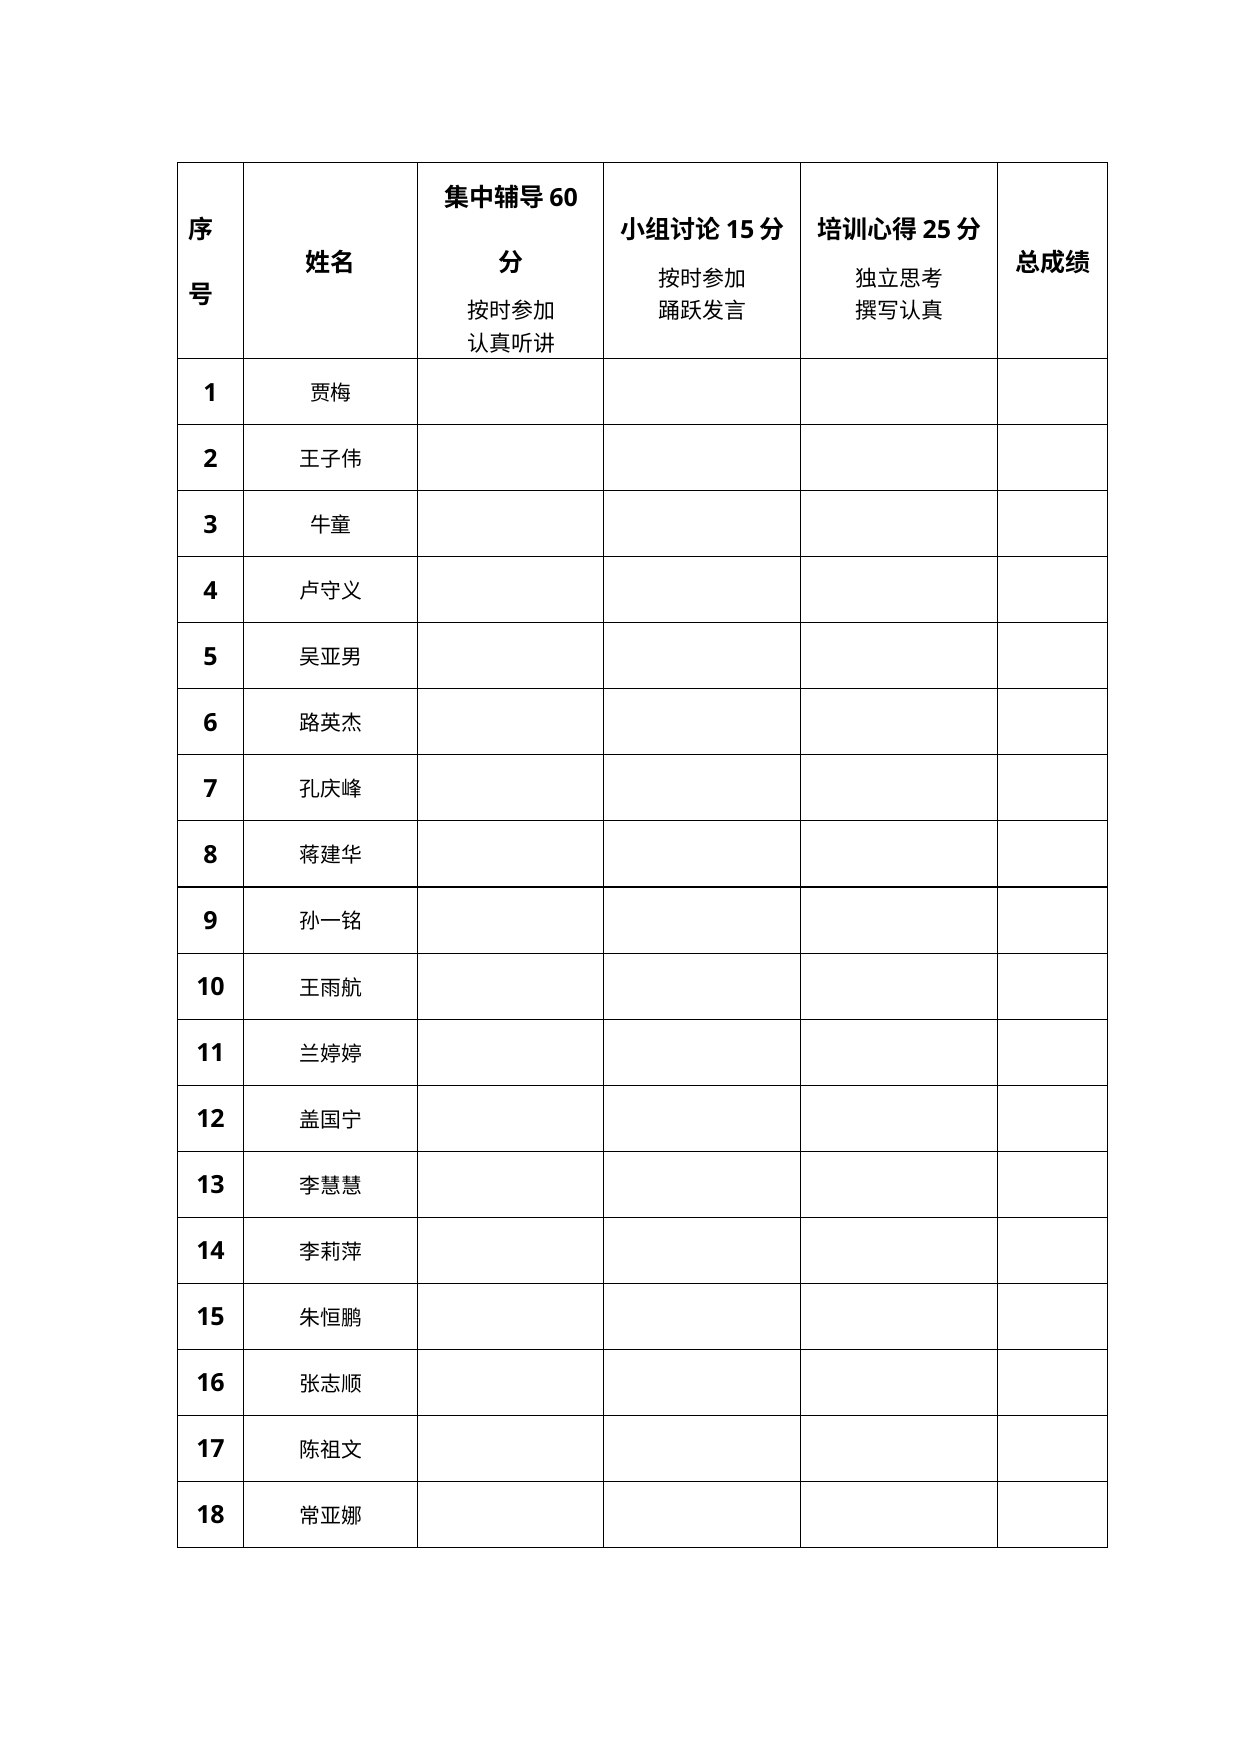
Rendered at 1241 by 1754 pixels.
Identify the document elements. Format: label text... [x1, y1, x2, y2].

table_header 序号 [178, 163, 243, 358]
table_cell 路英杰 [244, 689, 417, 754]
table_cell 常亚娜 [244, 1482, 417, 1547]
table_cell 李慧慧 [244, 1152, 417, 1217]
table_cell [801, 821, 997, 886]
table_cell [801, 1350, 997, 1415]
table_cell 3 [178, 491, 243, 556]
table_cell 蒋建华 [244, 821, 417, 886]
table_cell [604, 689, 800, 754]
table_cell 牛童 [244, 491, 417, 556]
table_cell [801, 1086, 997, 1151]
table_cell [604, 1152, 800, 1217]
table_cell [418, 755, 603, 820]
table_cell [998, 1152, 1107, 1217]
table_cell [998, 888, 1107, 952]
table_cell [998, 1086, 1107, 1151]
table_cell [604, 888, 800, 952]
table_cell [418, 1020, 603, 1084]
table_cell [418, 821, 603, 886]
table_cell [604, 1020, 800, 1084]
table_cell [998, 1218, 1107, 1283]
table_cell [998, 425, 1107, 490]
table_cell [418, 1152, 603, 1217]
table_cell 李莉萍 [244, 1218, 417, 1283]
table_cell [604, 491, 800, 556]
table_cell 12 [178, 1086, 243, 1151]
table_header 总成绩 [998, 163, 1107, 358]
table_cell [604, 1284, 800, 1349]
table_cell [801, 1218, 997, 1283]
table_cell [604, 755, 800, 820]
table_cell [998, 689, 1107, 754]
table_cell [998, 1416, 1107, 1481]
table_cell 贾梅 [244, 359, 417, 424]
table_cell [998, 821, 1107, 886]
table_cell [604, 1482, 800, 1547]
table_cell [801, 1482, 997, 1547]
table_cell [998, 1350, 1107, 1415]
table_cell [604, 557, 800, 622]
table_cell [604, 1086, 800, 1151]
table_cell [998, 557, 1107, 622]
table_cell [604, 1416, 800, 1481]
table_cell 8 [178, 821, 243, 886]
table_cell 2 [178, 425, 243, 490]
table_cell 9 [178, 888, 243, 952]
table_cell 兰婷婷 [244, 1020, 417, 1084]
table_cell [418, 1284, 603, 1349]
table_cell [418, 1416, 603, 1481]
table_cell 王子伟 [244, 425, 417, 490]
table_cell 10 [178, 954, 243, 1018]
table_cell [418, 425, 603, 490]
table_cell [801, 1284, 997, 1349]
table_cell 7 [178, 755, 243, 820]
table_cell 吴亚男 [244, 623, 417, 688]
table_cell [801, 755, 997, 820]
table_cell [998, 755, 1107, 820]
table_header 集中辅导60分 按时参加 认真听讲 [418, 163, 603, 358]
table_cell [418, 954, 603, 1018]
table_cell [801, 425, 997, 490]
table_cell 陈祖文 [244, 1416, 417, 1481]
table_cell [604, 425, 800, 490]
table_cell [998, 359, 1107, 424]
table_cell [801, 1152, 997, 1217]
table_cell [998, 1482, 1107, 1547]
table_cell 4 [178, 557, 243, 622]
table_cell [418, 1086, 603, 1151]
table_cell [801, 954, 997, 1018]
table_cell 17 [178, 1416, 243, 1481]
table_cell [998, 491, 1107, 556]
table_cell 18 [178, 1482, 243, 1547]
table_cell [418, 1350, 603, 1415]
table_cell [604, 1218, 800, 1283]
table_cell [801, 689, 997, 754]
table_cell [801, 359, 997, 424]
table_cell [801, 888, 997, 952]
table_cell 1 [178, 359, 243, 424]
table_cell [418, 491, 603, 556]
table_cell [998, 954, 1107, 1018]
table_cell [418, 888, 603, 952]
table_cell [801, 1020, 997, 1084]
table_cell [604, 1350, 800, 1415]
table_cell [998, 1284, 1107, 1349]
table_cell 5 [178, 623, 243, 688]
table_cell 6 [178, 689, 243, 754]
table_cell [604, 359, 800, 424]
table_cell [998, 1020, 1107, 1084]
table_cell 朱恒鹏 [244, 1284, 417, 1349]
table_cell [604, 623, 800, 688]
table_cell [604, 954, 800, 1018]
table_cell 15 [178, 1284, 243, 1349]
table_cell 卢守义 [244, 557, 417, 622]
table_cell 张志顺 [244, 1350, 417, 1415]
table_cell [604, 821, 800, 886]
table_cell [801, 557, 997, 622]
table_header 姓名 [244, 163, 417, 358]
table_cell 王雨航 [244, 954, 417, 1018]
table_cell [418, 689, 603, 754]
table_cell 孔庆峰 [244, 755, 417, 820]
table_cell 孙一铭 [244, 888, 417, 952]
table_cell [998, 623, 1107, 688]
table_cell [801, 1416, 997, 1481]
table_cell [801, 623, 997, 688]
table_cell [418, 359, 603, 424]
table_cell [418, 1218, 603, 1283]
table_cell 16 [178, 1350, 243, 1415]
table_header 小组讨论15分按时参加 踊跃发言 [604, 163, 800, 358]
table_header 培训心得25分 独立思考 撰写认真 [801, 163, 997, 358]
table_cell 13 [178, 1152, 243, 1217]
table_cell [418, 1482, 603, 1547]
table_cell [801, 491, 997, 556]
table_cell 11 [178, 1020, 243, 1084]
table_cell [418, 623, 603, 688]
table_cell 盖国宁 [244, 1086, 417, 1151]
table_cell 14 [178, 1218, 243, 1283]
table_cell [418, 557, 603, 622]
